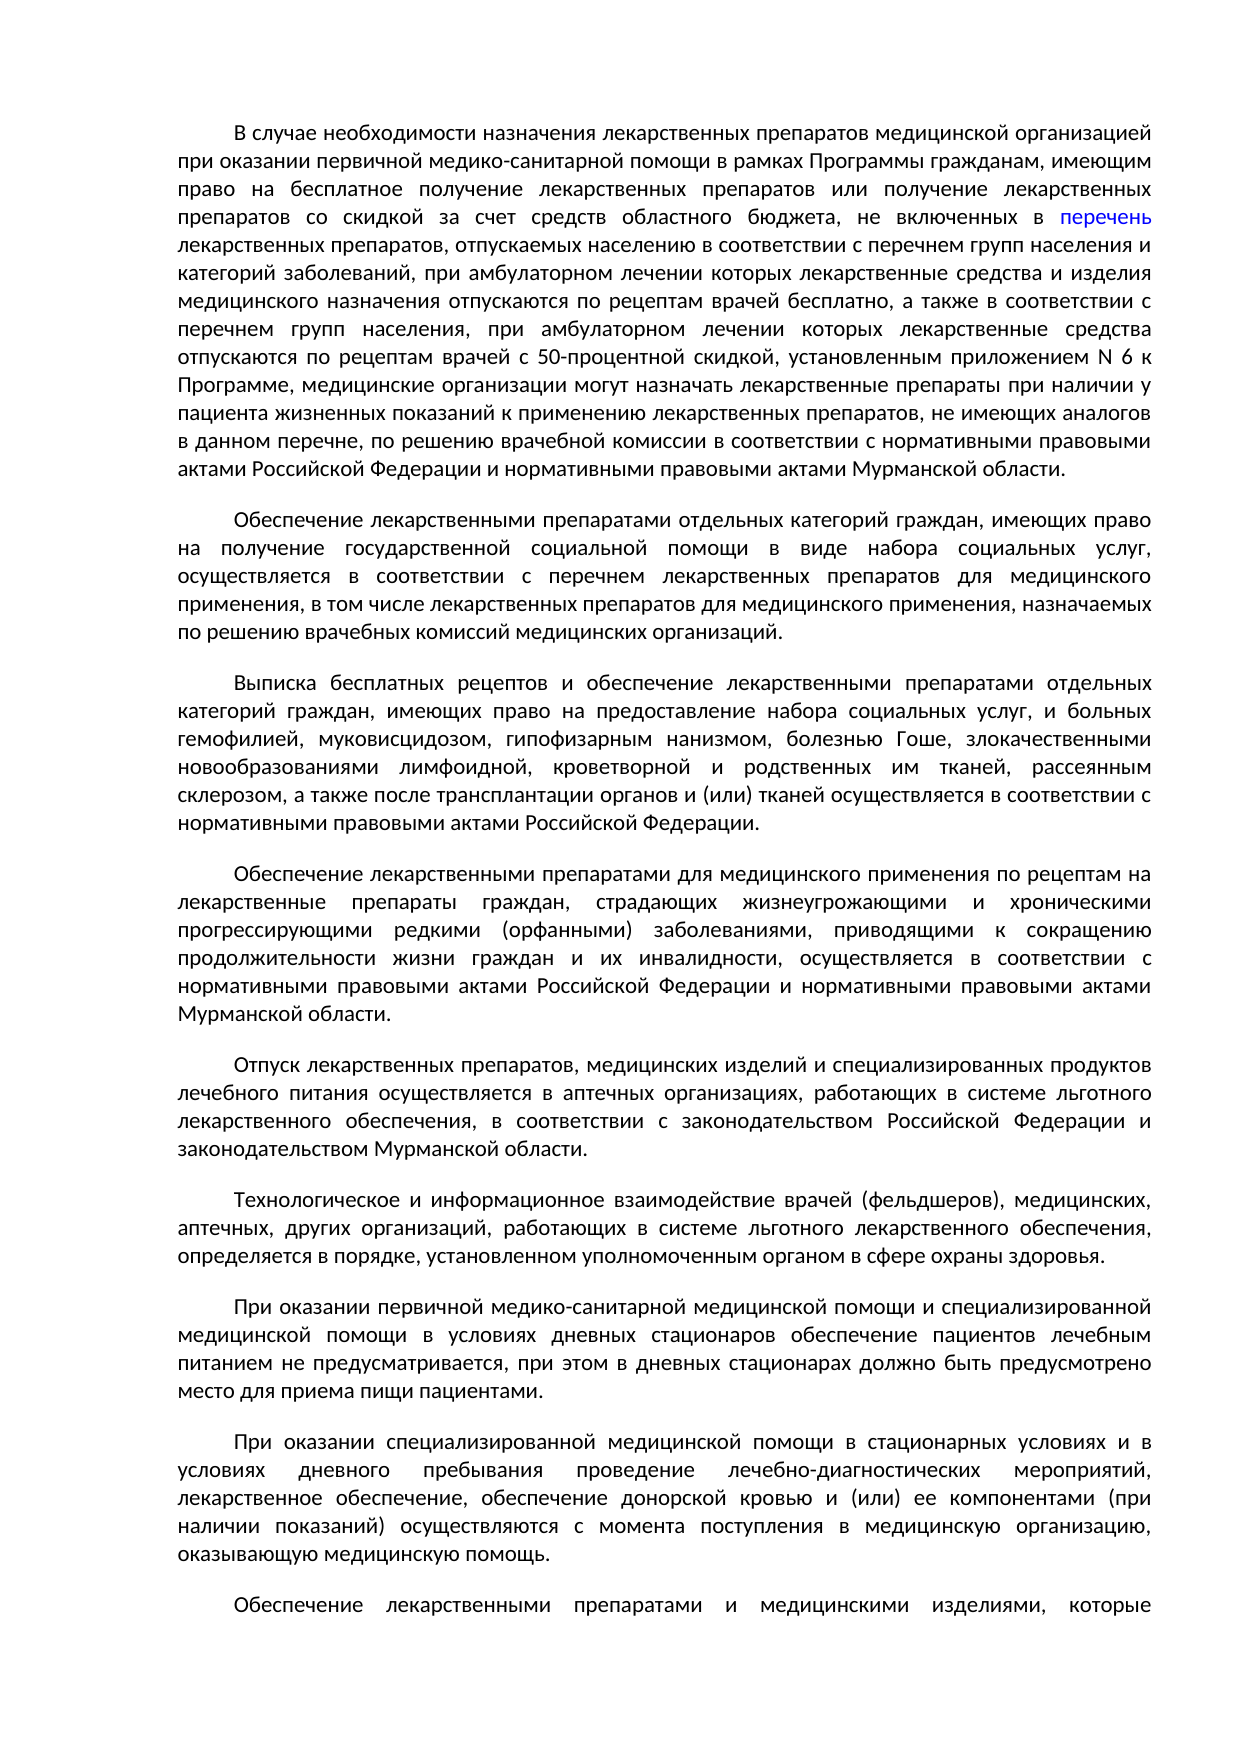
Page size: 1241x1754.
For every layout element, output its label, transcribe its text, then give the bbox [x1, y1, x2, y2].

text Выписка бесплатных рецептов и обеспечение лекарственными препаратами отдельных категорий граждан, имеющих право на предоставление набора социальных услуг, и больных гемофилией, муковисцидозом, гипофизарным нанизмом, болезнью Гоше, злокачественными новообразованиями лимфоидной, кроветворной и родственных им тканей, рассеянным склерозом, а также после трансплантации органов и (или) тканей осуществляется в соответствии с нормативными правовыми актами Российской Федерации. [177, 668, 1152, 836]
text Технологическое и информационное взаимодействие врачей (фельдшеров), медицинских, аптечных, других организаций, работающих в системе льготного лекарственного обеспечения, определяется в порядке, установленном уполномоченным органом в сфере охраны здоровья. [177, 1185, 1152, 1269]
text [177, 1590, 1152, 1618]
text При оказании специализированной медицинской помощи в стационарных условиях и в условиях дневного пребывания проведение лечебно-диагностических мероприятий, лекарственное обеспечение, обеспечение донорской кровью и (или) ее компонентами (при наличии показаний) осуществляются с момента поступления в медицинскую организацию, оказывающую медицинскую помощь. [177, 1427, 1152, 1567]
text В случае необходимости назначения лекарственных препаратов медицинской организацией при оказании первичной медико-санитарной помощи в рамках Программы гражданам, имеющим право на бесплатное получение лекарственных препаратов или получение лекарственных препаратов со скидкой за счет средств областного бюджета, не включенных в перечень лекарственных препаратов, отпускаемых населению в соответствии с перечнем групп населения и категорий заболеваний, при амбулаторном лечении которых лекарственные средства и изделия медицинского назначения отпускаются по рецептам врачей бесплатно, а также в соответствии с перечнем групп населения, при амбулаторном лечении которых лекарственные средства отпускаются по рецептам врачей с 50-процентной скидкой, установленным приложением N 6 к Программе, медицинские организации могут назначать лекарственные препараты при наличии у пациента жизненных показаний к применению лекарственных препаратов, не имеющих аналогов в данном перечне, по решению врачебной комиссии в соответствии с нормативными правовыми актами Российской Федерации и нормативными правовыми актами Мурманской области. [177, 118, 1152, 482]
text Обеспечение лекарственными препаратами отдельных категорий граждан, имеющих право на получение государственной социальной помощи в виде набора социальных услуг, осуществляется в соответствии с перечнем лекарственных препаратов для медицинского применения, в том числе лекарственных препаратов для медицинского применения, назначаемых по решению врачебных комиссий медицинских организаций. [177, 505, 1152, 645]
text При оказании первичной медико-санитарной медицинской помощи и специализированной медицинской помощи в условиях дневных стационаров обеспечение пациентов лечебным питанием не предусматривается, при этом в дневных стационарах должно быть предусмотрено место для приема пищи пациентами. [177, 1292, 1152, 1404]
text Отпуск лекарственных препаратов, медицинских изделий и специализированных продуктов лечебного питания осуществляется в аптечных организациях, работающих в системе льготного лекарственного обеспечения, в соответствии с законодательством Российской Федерации и законодательством Мурманской области. [177, 1050, 1152, 1162]
text Обеспечение лекарственными препаратами для медицинского применения по рецептам на лекарственные препараты граждан, страдающих жизнеугрожающими и хроническими прогрессирующими редкими (орфанными) заболеваниями, приводящими к сокращению продолжительности жизни граждан и их инвалидности, осуществляется в соответствии с нормативными правовыми актами Российской Федерации и нормативными правовыми актами Мурманской области. [177, 859, 1152, 1027]
